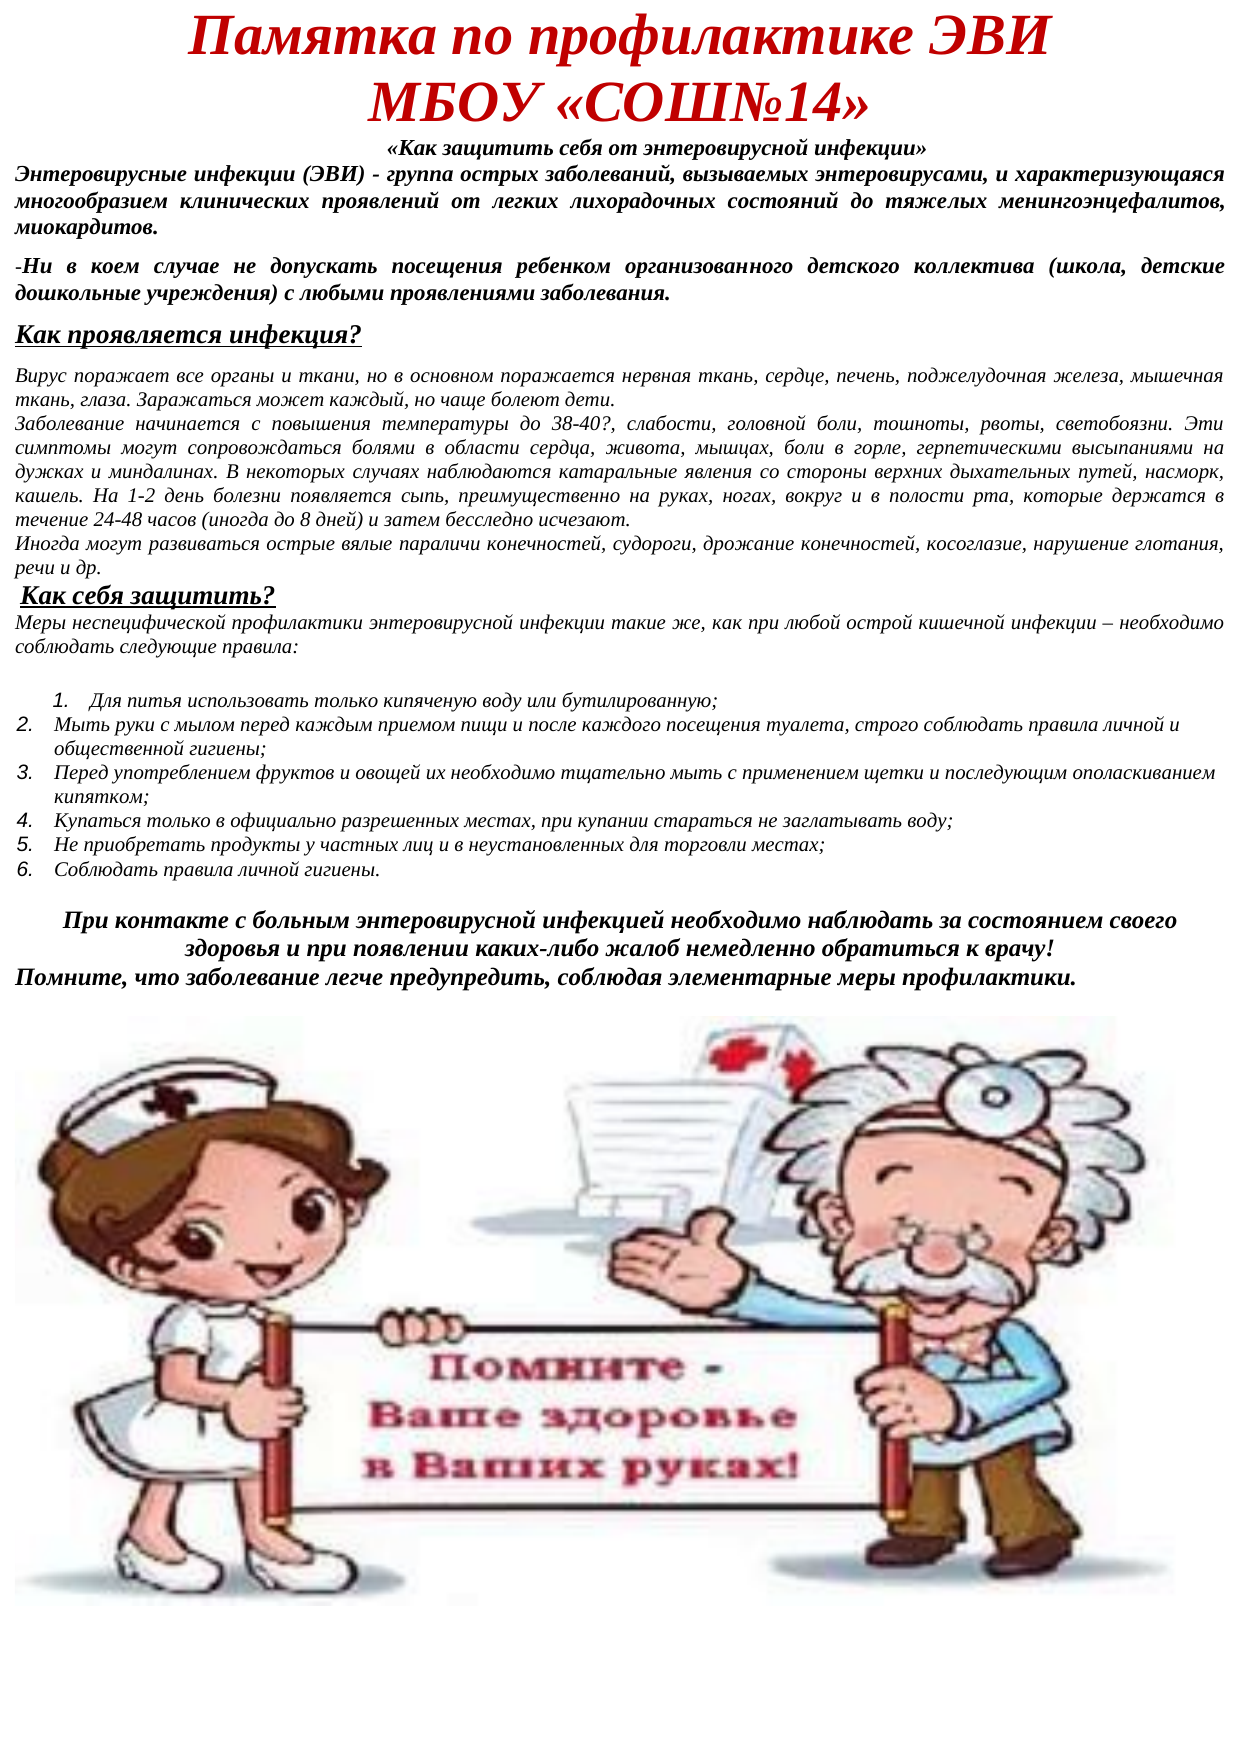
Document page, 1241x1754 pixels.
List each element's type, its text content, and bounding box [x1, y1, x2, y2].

list Купаться только в официально разрешенных местах, при купании стараться не заглатывать воду; [16, 808, 1226, 832]
text Иногда могут развиваться острые вялые параличи конечностей, судороги, дрожание конечностей, косоглазие, нарушение глотания, речи и др. [15, 531, 1226, 579]
text Как себя защитить? [15, 579, 1226, 610]
list Не приобретать продукты у частных лиц и в неустановленных для торговли местах; [16, 832, 1226, 856]
text Вирус поражает все органы и ткани, но в основном поражается нервная ткань, сердце, печень, поджелудочная железа, мышечная ткань, глаза. Заражаться может каждый, но чаще болеют дети. [15, 362, 1226, 411]
picture [14, 1016, 1186, 1606]
list Соблюдать правила личной гигиены. [16, 856, 1226, 881]
text МБОУ «СОШ№14» [15, 67, 1226, 134]
text Как проявляется инфекция? [15, 318, 1226, 349]
text Меры неспецифической профилактики энтеровирусной инфекции такие же, как при любой острой кишечной инфекции – необходимо соблюдать следующие правила: [15, 610, 1226, 658]
text Помните, что заболевание легче предупредить, соблюдая элементарные меры профилактики. [15, 962, 1226, 991]
text «Как защитить себя от энтеровирусной инфекции» [15, 134, 1226, 161]
list Мыть руки с мылом перед каждым приемом пищи и после каждого посещения туалета, строго соблюдать правила личной и общественной гигиены; [16, 712, 1226, 760]
text Заболевание начинается с повышения температуры до 38-40?, слабости, головной боли, тошноты, рвоты, светобоязни. Эти симптомы могут сопровождаться болями в области сердца, живота, мышцах, боли в горле, герпетическими высыпаниями на дужках и миндалинах. В некоторых случаях наблюдаются катаральные явления со стороны верхних дыхательных путей, насморк, кашель. На 1-2 день болезни появляется сыпь, преимущественно на руках, ногах, вокруг и в полости рта, которые держатся в течение 24-48 часов (иногда до 8 дней) и затем бесследно исчезают. [15, 411, 1226, 531]
text При контакте с больным энтеровирусной инфекцией необходимо наблюдать за состоянием своего здоровья и при появлении каких-либо жалоб немедленно обратиться к врачу! [15, 905, 1226, 962]
text -Ни в коем случае не допускать посещения ребенком организованного детского коллектива (школа, детские дошкольные учреждения) с любыми проявлениями заболевания. [15, 253, 1226, 305]
text Энтеровирусные инфекции (ЭВИ) - группа острых заболеваний, вызываемых энтеровирусами, и характеризующаяся многообразием клинических проявлений от легких лихорадочных состояний до тяжелых менингоэнцефалитов, миокардитов. [15, 161, 1226, 239]
list Для питья использовать только кипяченую воду или бутилированную; [52, 687, 1226, 712]
list Перед употреблением фруктов и овощей их необходимо тщательно мыть с применением щетки и последующим ополаскиванием кипятком; [16, 760, 1226, 808]
text Памятка по профилактике ЭВИ [15, 0, 1226, 67]
